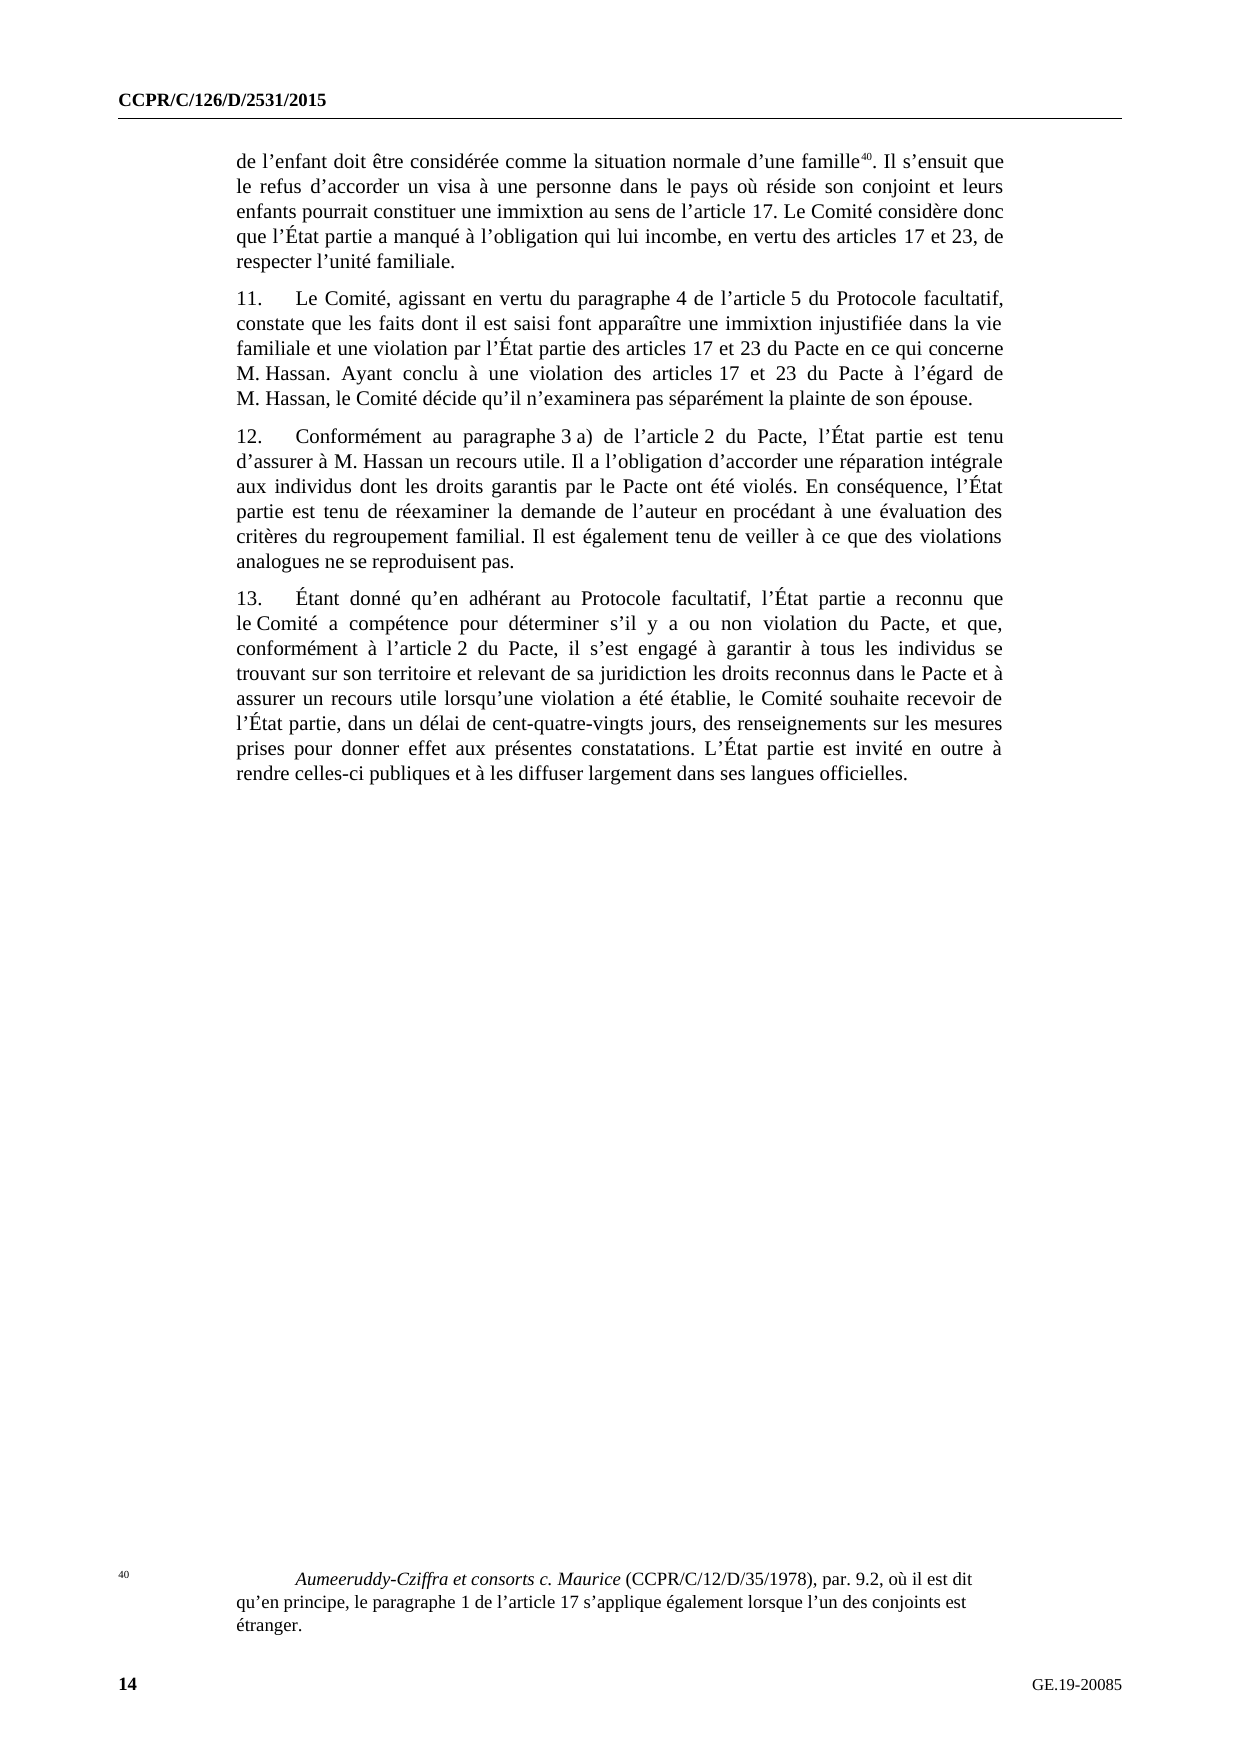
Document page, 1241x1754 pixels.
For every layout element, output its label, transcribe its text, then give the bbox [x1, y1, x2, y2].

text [236, 148, 1004, 273]
text 12. Conformément au paragraphe 3 a) de l’article 2 du Pacte, l’État partie est tenu d’assurer à M. Hassan un recours utile. Il a l’obligation d’accorder une réparation intégrale aux individus dont les droits garantis par le Pacte ont été violés. En conséquence, l’État partie est tenu de réexaminer la demande de l’auteur en procédant à une évaluation des critères du regroupement familial. Il est également tenu de veiller à ce que des violations analogues ne se reproduisent pas. [236, 423, 1004, 573]
text 13. Étant donné qu’en adhérant au Protocole facultatif, l’État partie a reconnu que le Comité a compétence pour déterminer s’il y a ou non violation du Pacte, et que, conformément à l’article 2 du Pacte, il s’est engagé à garantir à tous les individus se trouvant sur son territoire et relevant de sa juridiction les droits reconnus dans le Pacte et à assurer un recours utile lorsqu’une violation a été établie, le Comité souhaite recevoir de l’État partie, dans un délai de cent-quatre-vingts jours, des renseignements sur les mesures prises pour donner effet aux présentes constatations. L’État partie est invité en outre à rendre celles-ci publiques et à les diffuser largement dans ses langues officielles. [236, 585, 1004, 785]
text 11. Le Comité, agissant en vertu du paragraphe 4 de l’article 5 du Protocole facultatif, constate que les faits dont il est saisi font apparaître une immixtion injustifiée dans la vie familiale et une violation par l’État partie des articles 17 et 23 du Pacte en ce qui concerne M. Hassan. Ayant conclu à une violation des articles 17 et 23 du Pacte à l’égard de M. Hassan, le Comité décide qu’il n’examinera pas séparément la plainte de son épouse. [236, 285, 1004, 410]
